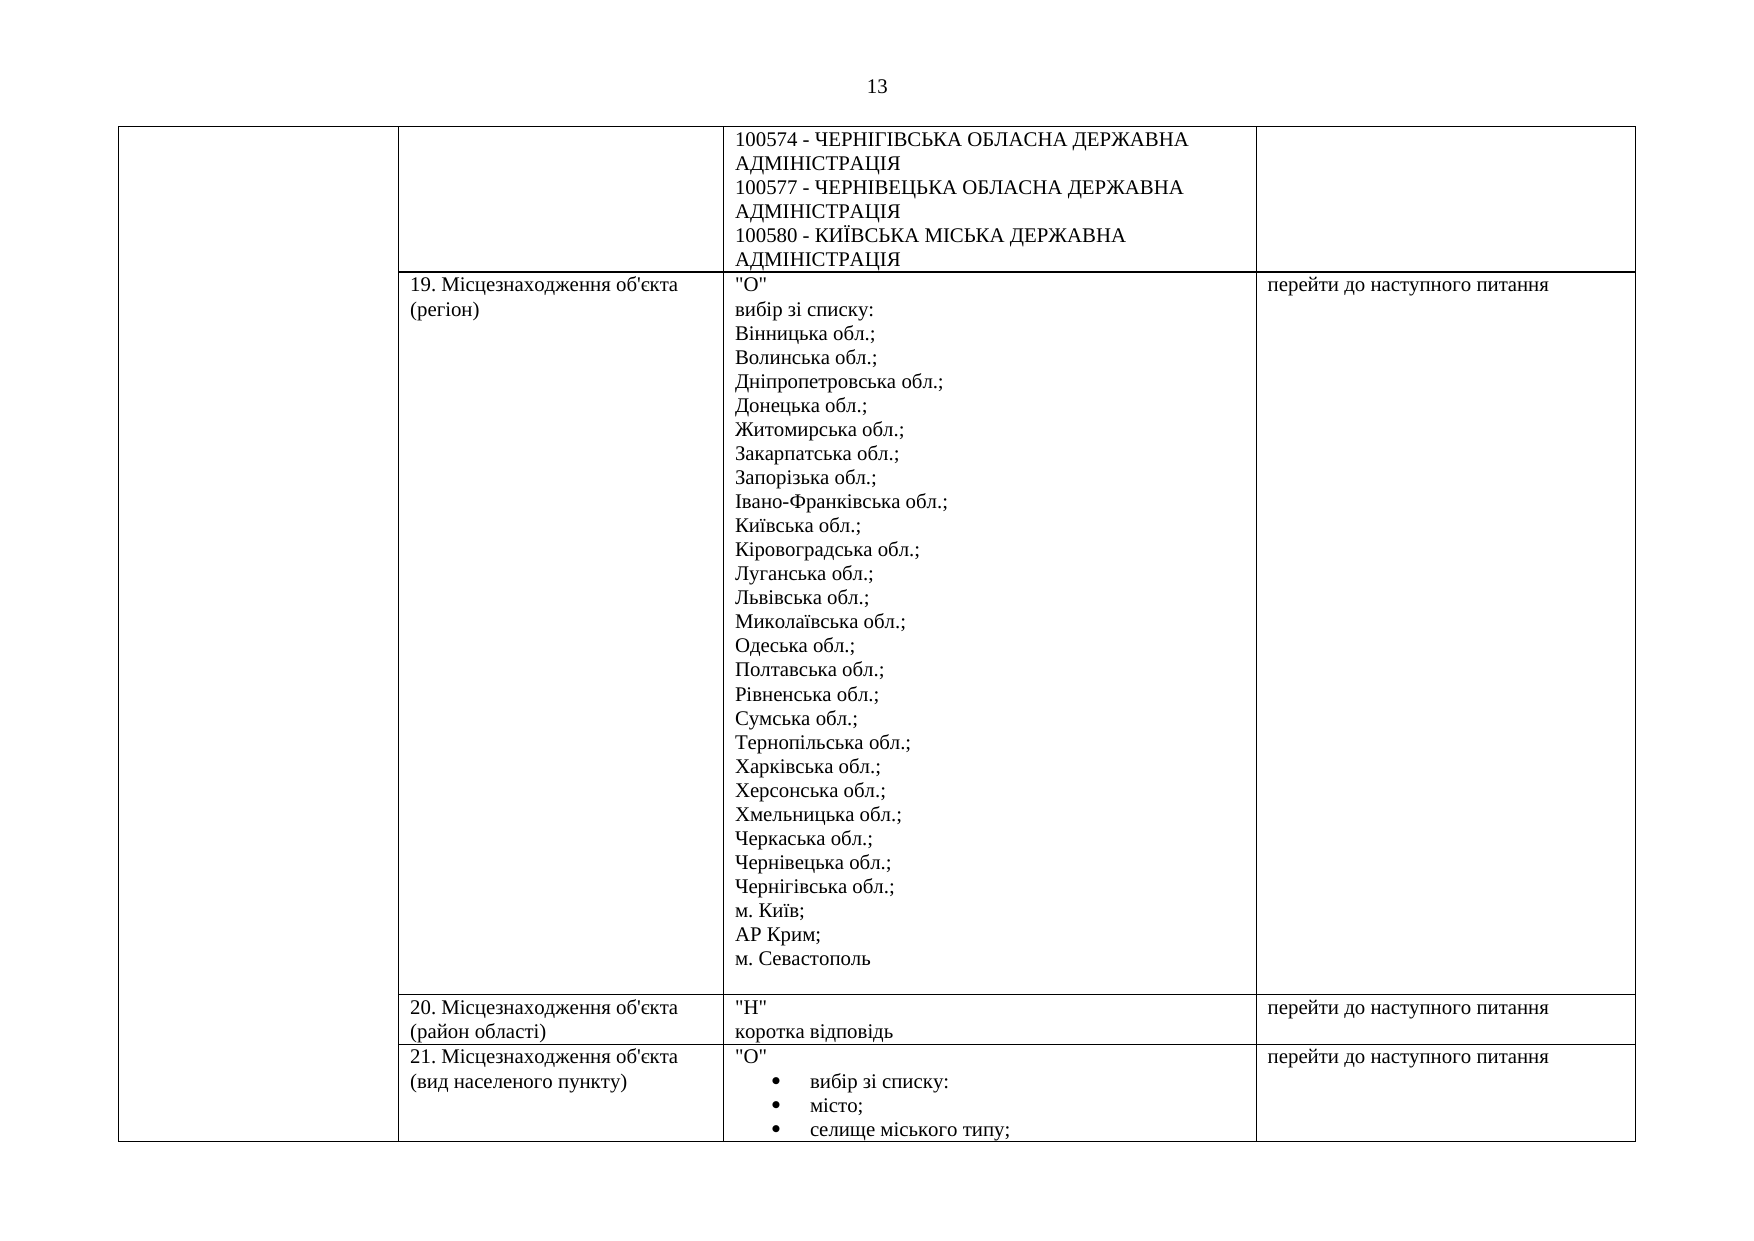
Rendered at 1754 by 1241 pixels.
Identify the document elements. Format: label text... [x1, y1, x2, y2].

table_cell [1257, 127, 1635, 271]
table_cell 19. Місцезнаходження об'єкта (регіон) [399, 273, 723, 994]
table_cell "Н" коротка відповідь [724, 995, 1256, 1043]
table_cell "О" вибір зі списку: Вінницька обл.; Волинська обл.; Дніпропетровська обл.; Донецька обл.; Житомирська обл.; Закарпатська обл.; Запорізька обл.; Івано-Франківська обл.; Київська обл.; Кіровоградська обл.; Луганська обл.; Львівська обл.; Миколаївська обл.; Одеська обл.; Полтавська обл.; Рівненська обл.; Сумська обл.; Тернопільська обл.; Харківська обл.; Херсонська обл.; Хмельницька обл.; Черкаська обл.; Чернівецька обл.; Чернігівська обл.; м. Київ; АР Крим; м. Севастополь [724, 273, 1256, 994]
table_cell 20. Місцезнаходження об'єкта (район області) [399, 995, 723, 1043]
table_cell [399, 1045, 723, 1141]
table_cell перейти до наступного питання [1257, 995, 1635, 1043]
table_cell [399, 127, 723, 271]
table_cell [724, 1045, 1256, 1141]
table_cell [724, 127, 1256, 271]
table_cell перейти до наступного питання [1257, 273, 1635, 994]
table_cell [1257, 1045, 1635, 1141]
